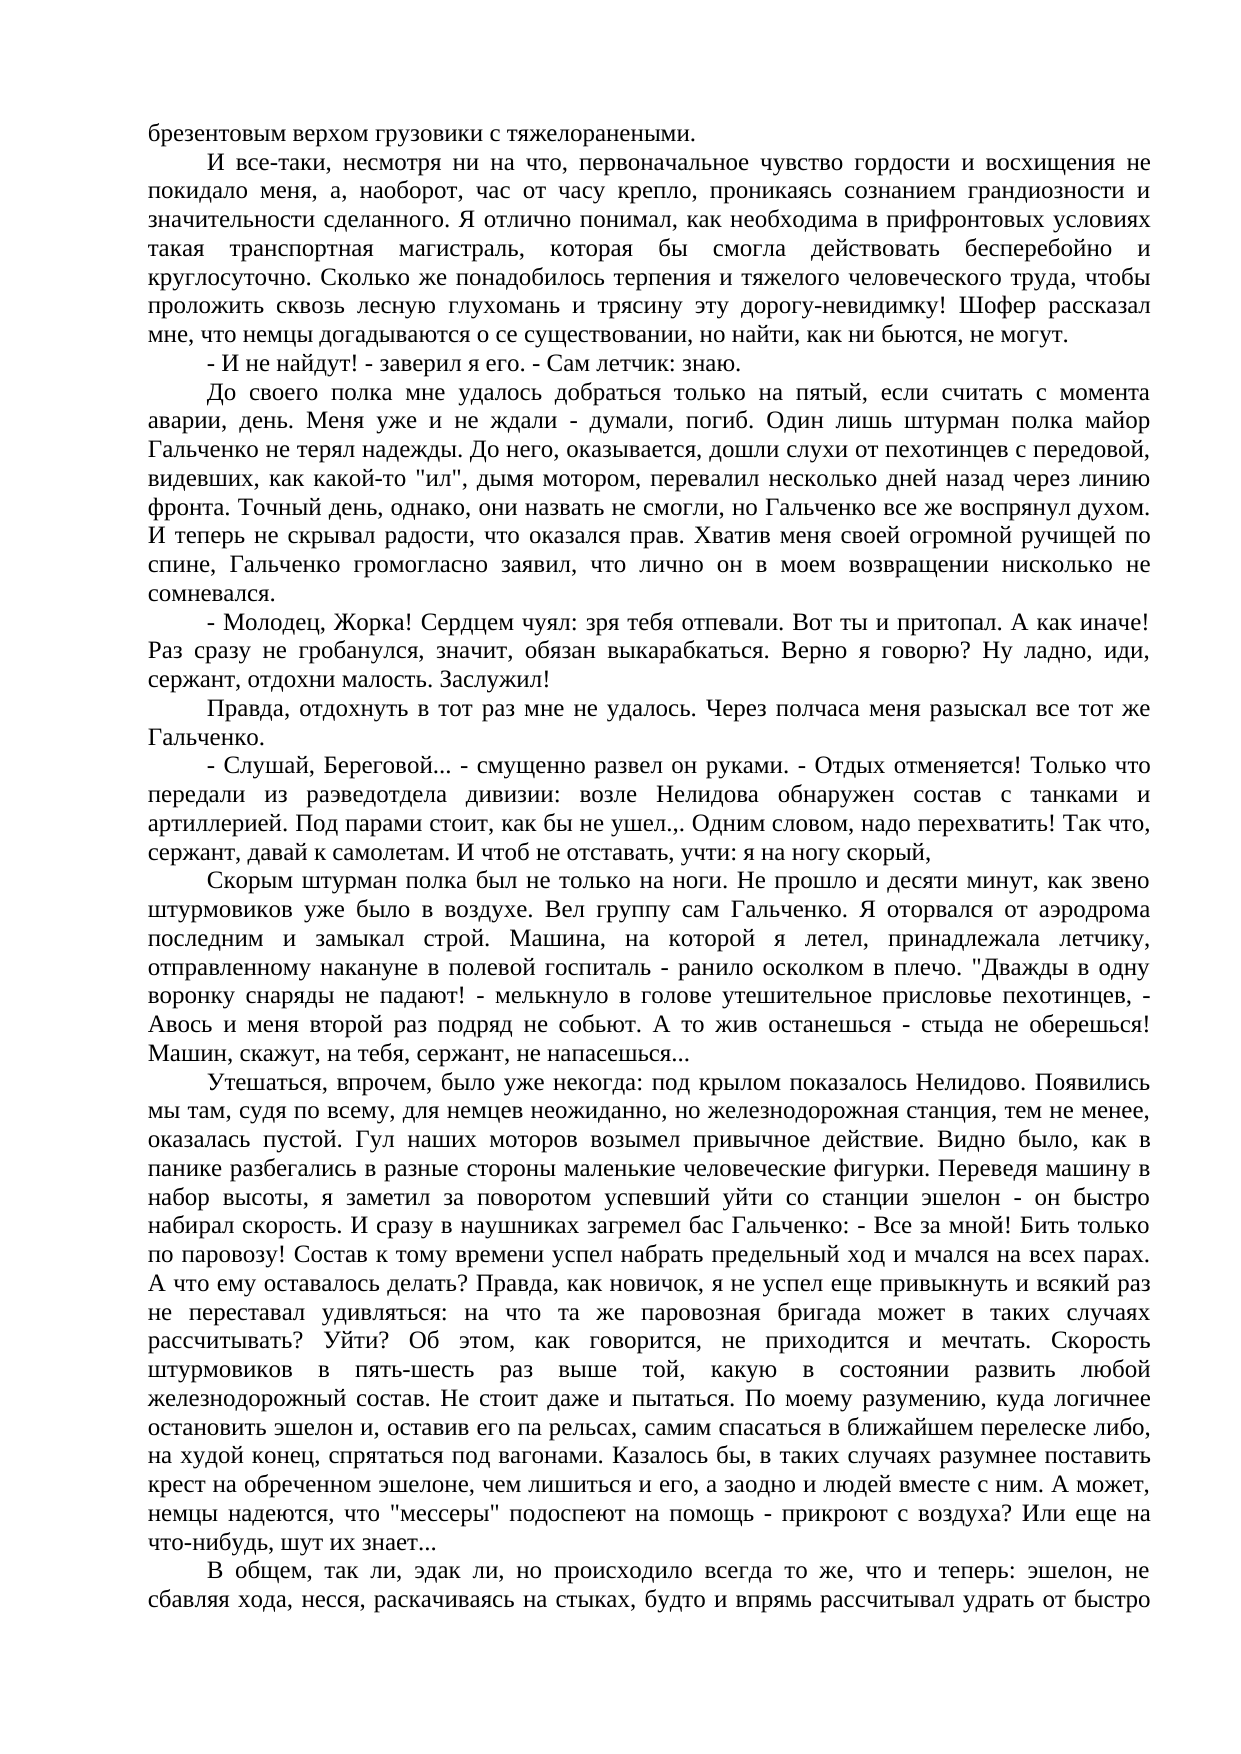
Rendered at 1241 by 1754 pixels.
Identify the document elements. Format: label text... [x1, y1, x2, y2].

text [148, 118, 1152, 147]
text - Молодец, Жорка! Сердцем чуял: зря тебя отпевали. Вот ты и притопал. А как иначе! Раз сразу не гробанулся, значит, обязан выкарабкаться. Верно я говорю? Ну ладно, иди, сержант, отдохни малость. Заслужил! [148, 607, 1152, 693]
text И все-таки, несмотря ни на что, первоначальное чувство гордости и восхищения не покидало меня, а, наоборот, час от часу крепло, проникаясь сознанием грандиозности и значительности сделанного. Я отлично понимал, как необходима в прифронтовых условиях такая транспортная магистраль, которая бы смогла действовать бесперебойно и круглосуточно. Сколько же понадобилось терпения и тяжелого человеческого труда, чтобы проложить сквозь лесную глухомань и трясину эту дорогу-невидимку! Шофер рассказал мне, что немцы догадываются о се существовании, но найти, как ни бьются, не могут. [148, 147, 1152, 348]
text - И не найдут! - заверил я его. - Сам летчик: знаю. [148, 348, 1152, 377]
text Правда, отдохнуть в тот раз мне не удалось. Через полчаса меня разыскал все тот же Гальченко. [148, 693, 1152, 751]
text Утешаться, впрочем, было уже некогда: под крылом показалось Нелидово. Появились мы там, судя по всему, для немцев неожиданно, но железнодорожная станция, тем не менее, оказалась пустой. Гул наших моторов возымел привычное действие. Видно было, как в панике разбегались в разные стороны маленькие человеческие фигурки. Переведя машину в набор высоты, я заметил за поворотом успевший уйти со станции эшелон - он быстро набирал скорость. И сразу в наушниках загремел бас Гальченко: - Все за мной! Бить только по паровозу! Состав к тому времени успел набрать предельный ход и мчался на всех парах. А что ему оставалось делать? Правда, как новичок, я не успел еще привыкнуть и всякий раз не переставал удивляться: на что та же паровозная бригада может в таких случаях рассчитывать? Уйти? Об этом, как говорится, не приходится и мечтать. Скорость штурмовиков в пять-шесть раз выше той, какую в состоянии развить любой железнодорожный состав. Не стоит даже и пытаться. По моему разумению, куда логичнее остановить эшелон и, оставив его па рельсах, самим спасаться в ближайшем перелеске либо, на худой конец, спрятаться под вагонами. Казалось бы, в таких случаях разумнее поставить крест на обреченном эшелоне, чем лишиться и его, а заодно и людей вместе с ним. А может, немцы надеются, что "мессеры" подоспеют на помощь - прикроют с воздуха? Или еще на что-нибудь, шут их знает... [148, 1067, 1152, 1556]
text - Слушай, Береговой... - смущенно развел он руками. - Отдых отменяется! Только что передали из раэведотдела дивизии: возле Нелидова обнаружен состав с танками и артиллерией. Под парами стоит, как бы не ушел.,. Одним словом, надо перехватить! Так что, сержант, давай к самолетам. И чтоб не отставать, учти: я на ногу скорый, [148, 751, 1152, 866]
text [148, 1556, 1152, 1613]
text До своего полка мне удалось добраться только на пятый, если считать с момента аварии, день. Меня уже и не ждали - думали, погиб. Один лишь штурман полка майор Гальченко не терял надежды. До него, оказывается, дошли слухи от пехотинцев с передовой, видевших, как какой-то "ил", дымя мотором, перевалил несколько дней назад через линию фронта. Точный день, однако, они назвать не смогли, но Гальченко все же воспрянул духом. И теперь не скрывал радости, что оказался прав. Хватив меня своей огромной ручищей по спине, Гальченко громогласно заявил, что лично он в моем возвращении нисколько не сомневался. [148, 377, 1152, 607]
text Скорым штурман полка был не только на ноги. Не прошло и десяти минут, как звено штурмовиков уже было в воздухе. Вел группу сам Гальченко. Я оторвался от аэродрома последним и замыкал строй. Машина, на которой я летел, принадлежала летчику, отправленному накануне в полевой госпиталь - ранило осколком в плечо. "Дважды в одну воронку снаряды не падают! - мелькнуло в голове утешительное присловье пехотинцев, - Авось и меня второй раз подряд не собьют. А то жив останешься - стыда не оберешься! Машин, скажут, на тебя, сержант, не напасешься... [148, 866, 1152, 1067]
